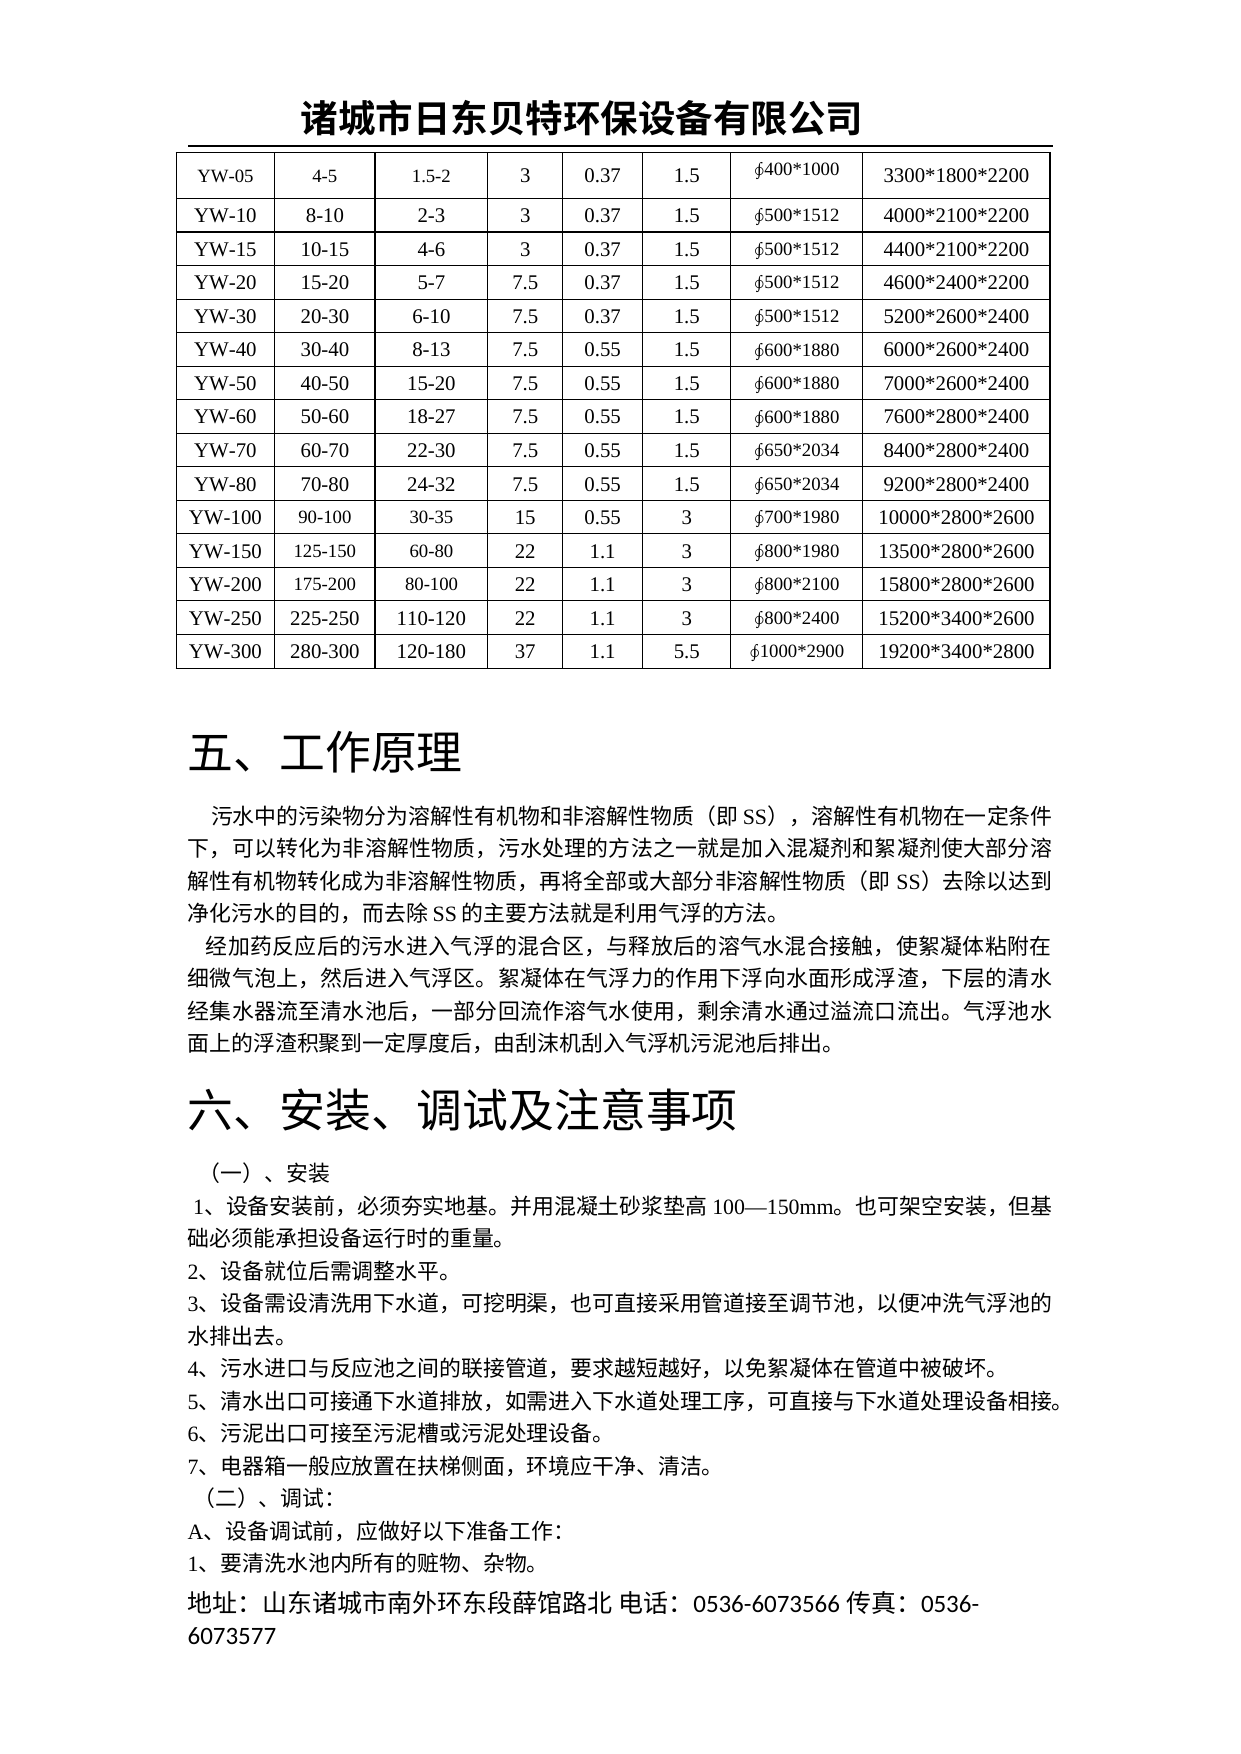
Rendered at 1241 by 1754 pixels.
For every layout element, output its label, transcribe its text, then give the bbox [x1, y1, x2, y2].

table_cell 0.55 [563, 400, 642, 433]
table_cell YW-40 [177, 333, 274, 366]
table_cell 1.5 [643, 300, 730, 332]
table_cell 9200*2800*2400 [863, 467, 1049, 500]
table_cell 3 [488, 153, 562, 198]
table_cell 24-32 [376, 467, 487, 500]
table_cell 0.55 [563, 333, 642, 366]
table_cell 15200*3400*2600 [863, 601, 1049, 634]
text （一）、安装 [187, 1156, 1053, 1188]
table_cell 60-80 [376, 534, 487, 567]
table_cell 8400*2800*2400 [863, 434, 1049, 466]
table_cell 4400*2100*2200 [863, 233, 1049, 265]
text 经加药反应后的污水进入气浮的混合区，与释放后的溶气水混合接触，使絮凝体粘附在细微气泡上，然后进入气浮区。絮凝体在气浮力的作用下浮向水面形成浮渣，下层的清水经集水器流至清水池后，一部分回流作溶气水使用，剩余清水通过溢流口流出。气浮池水面上的浮渣积聚到一定厚度后，由刮沫机刮入气浮机污泥池后排出。 [187, 928, 1053, 1058]
text 7、电器箱一般应放置在扶梯侧面，环境应干净、清洁。 [187, 1448, 1053, 1481]
table_cell YW-150 [177, 534, 274, 567]
table_cell YW-200 [177, 568, 274, 600]
table_cell 15-20 [376, 367, 487, 399]
table_cell 1.5 [643, 233, 730, 265]
table_cell 1.5 [643, 367, 730, 399]
table_cell 1.5 [643, 400, 730, 433]
table_cell 7.5 [488, 400, 562, 433]
table_cell 5200*2600*2400 [863, 300, 1049, 332]
table_cell 3 [643, 601, 730, 634]
table_cell 0.37 [563, 153, 642, 198]
table_cell ∮500*1512 [731, 233, 862, 265]
text 1、要清洗水池内所有的赃物、杂物。 [187, 1546, 1053, 1578]
table_cell 110-120 [376, 601, 487, 634]
text 污水中的污染物分为溶解性有机物和非溶解性物质（即SS），溶解性有机物在一定条件下，可以转化为非溶解性物质，污水处理的方法之一就是加入混凝剂和絮凝剂使大部分溶解性有机物转化成为非溶解性物质，再将全部或大部分非溶解性物质（即SS）去除以达到净化污水的目的，而去除SS的主要方法就是利用气浮的方法。 [187, 798, 1053, 928]
table_cell 30-40 [275, 333, 374, 366]
table_cell 90-100 [275, 501, 374, 533]
table_cell 6000*2600*2400 [863, 333, 1049, 366]
table_cell 7.5 [488, 300, 562, 332]
table_cell 0.37 [563, 266, 642, 298]
table_cell 1.5-2 [376, 153, 487, 198]
table_cell YW-15 [177, 233, 274, 265]
table_cell 3300*1800*2200 [863, 153, 1049, 198]
table_cell ∮400*1000 [731, 153, 862, 198]
table_cell YW-50 [177, 367, 274, 399]
table_cell ∮650*2034 [731, 434, 862, 466]
table_cell 70-80 [275, 467, 374, 500]
table_cell 37 [488, 635, 562, 667]
table_cell ∮500*1512 [731, 199, 862, 231]
table_cell 1.5 [643, 153, 730, 198]
table_cell 1.5 [643, 333, 730, 366]
table_cell 7.5 [488, 467, 562, 500]
table_cell 13500*2800*2600 [863, 534, 1049, 567]
table_cell 0.55 [563, 434, 642, 466]
text 5、清水出口可接通下水道排放，如需进入下水道处理工序，可直接与下水道处理设备相接。 [187, 1383, 1053, 1416]
table_cell 225-250 [275, 601, 374, 634]
table_cell 22 [488, 568, 562, 600]
text A、设备调试前，应做好以下准备工作： [187, 1513, 1053, 1546]
table_cell 22-30 [376, 434, 487, 466]
table_cell 80-100 [376, 568, 487, 600]
table_cell 15800*2800*2600 [863, 568, 1049, 600]
table_cell YW-30 [177, 300, 274, 332]
table_cell 7.5 [488, 434, 562, 466]
table_cell 1.5 [643, 434, 730, 466]
table_cell 1.1 [563, 534, 642, 567]
table_cell 5.5 [643, 635, 730, 667]
table_cell 50-60 [275, 400, 374, 433]
text 3、设备需设清洗用下水道，可挖明渠，也可直接采用管道接至调节池，以便冲洗气浮池的水排出去。 [187, 1286, 1053, 1351]
table_cell YW-10 [177, 199, 274, 231]
table_cell 0.55 [563, 501, 642, 533]
table_cell 7000*2600*2400 [863, 367, 1049, 399]
text 4、污水进口与反应池之间的联接管道，要求越短越好，以免絮凝体在管道中被破坏。 [187, 1351, 1053, 1383]
table_cell ∮800*1980 [731, 534, 862, 567]
table_cell 1.5 [643, 266, 730, 298]
table_cell ∮1000*2900 [731, 635, 862, 667]
table_cell 175-200 [275, 568, 374, 600]
text 2、设备就位后需调整水平。 [187, 1253, 1053, 1286]
table_cell 3 [488, 233, 562, 265]
table_cell ∮600*1880 [731, 367, 862, 399]
table_cell YW-100 [177, 501, 274, 533]
table_cell 3 [643, 568, 730, 600]
table_cell 60-70 [275, 434, 374, 466]
table_cell 1.1 [563, 601, 642, 634]
table_cell 2-3 [376, 199, 487, 231]
table_cell 4600*2400*2200 [863, 266, 1049, 298]
table_cell 0.37 [563, 300, 642, 332]
table_cell YW-250 [177, 601, 274, 634]
table_cell 7.5 [488, 367, 562, 399]
table_cell 8-13 [376, 333, 487, 366]
table_cell ∮650*2034 [731, 467, 862, 500]
table_cell ∮600*1880 [731, 333, 862, 366]
table_cell YW-70 [177, 434, 274, 466]
table_cell ∮600*1880 [731, 400, 862, 433]
table_cell ∮800*2100 [731, 568, 862, 600]
table_cell 22 [488, 601, 562, 634]
table_cell 7.5 [488, 333, 562, 366]
table_cell 1.1 [563, 635, 642, 667]
table_cell ∮500*1512 [731, 266, 862, 298]
table_cell 20-30 [275, 300, 374, 332]
table_cell YW-05 [177, 153, 274, 198]
table_cell 120-180 [376, 635, 487, 667]
text 六、安装、调试及注意事项 [187, 1058, 1053, 1156]
table_cell 30-35 [376, 501, 487, 533]
table_cell 4000*2100*2200 [863, 199, 1049, 231]
table_cell 8-10 [275, 199, 374, 231]
table_cell 6-10 [376, 300, 487, 332]
table_cell 125-150 [275, 534, 374, 567]
table_cell 280-300 [275, 635, 374, 667]
text （二）、调试： [187, 1481, 1053, 1513]
text 1、设备安装前，必须夯实地基。并用混凝土砂浆垫高100—150mm。也可架空安装，但基础必须能承担设备运行时的重量。 [187, 1188, 1053, 1253]
table_cell 7.5 [488, 266, 562, 298]
table_cell 10-15 [275, 233, 374, 265]
table_cell 19200*3400*2800 [863, 635, 1049, 667]
table_cell ∮500*1512 [731, 300, 862, 332]
table_cell YW-20 [177, 266, 274, 298]
table_cell 5-7 [376, 266, 487, 298]
table_cell YW-80 [177, 467, 274, 500]
table_cell 1.1 [563, 568, 642, 600]
table_cell ∮800*2400 [731, 601, 862, 634]
table_cell 10000*2800*2600 [863, 501, 1049, 533]
table_cell 15-20 [275, 266, 374, 298]
table_cell 0.55 [563, 367, 642, 399]
table_cell 22 [488, 534, 562, 567]
table_cell 0.55 [563, 467, 642, 500]
table_cell 0.37 [563, 199, 642, 231]
table_cell 15 [488, 501, 562, 533]
table_cell 7600*2800*2400 [863, 400, 1049, 433]
table_cell 1.5 [643, 199, 730, 231]
text 6、污泥出口可接至污泥槽或污泥处理设备。 [187, 1416, 1053, 1448]
text 五、工作原理 [187, 701, 1053, 798]
table_cell 4-5 [275, 153, 374, 198]
table_cell YW-300 [177, 635, 274, 667]
table_cell 4-6 [376, 233, 487, 265]
table_cell YW-60 [177, 400, 274, 433]
table_cell 3 [643, 501, 730, 533]
table_cell 40-50 [275, 367, 374, 399]
table_cell 18-27 [376, 400, 487, 433]
table_cell 3 [643, 534, 730, 567]
table_cell ∮700*1980 [731, 501, 862, 533]
table_cell 0.37 [563, 233, 642, 265]
table_cell 3 [488, 199, 562, 231]
table_cell 1.5 [643, 467, 730, 500]
